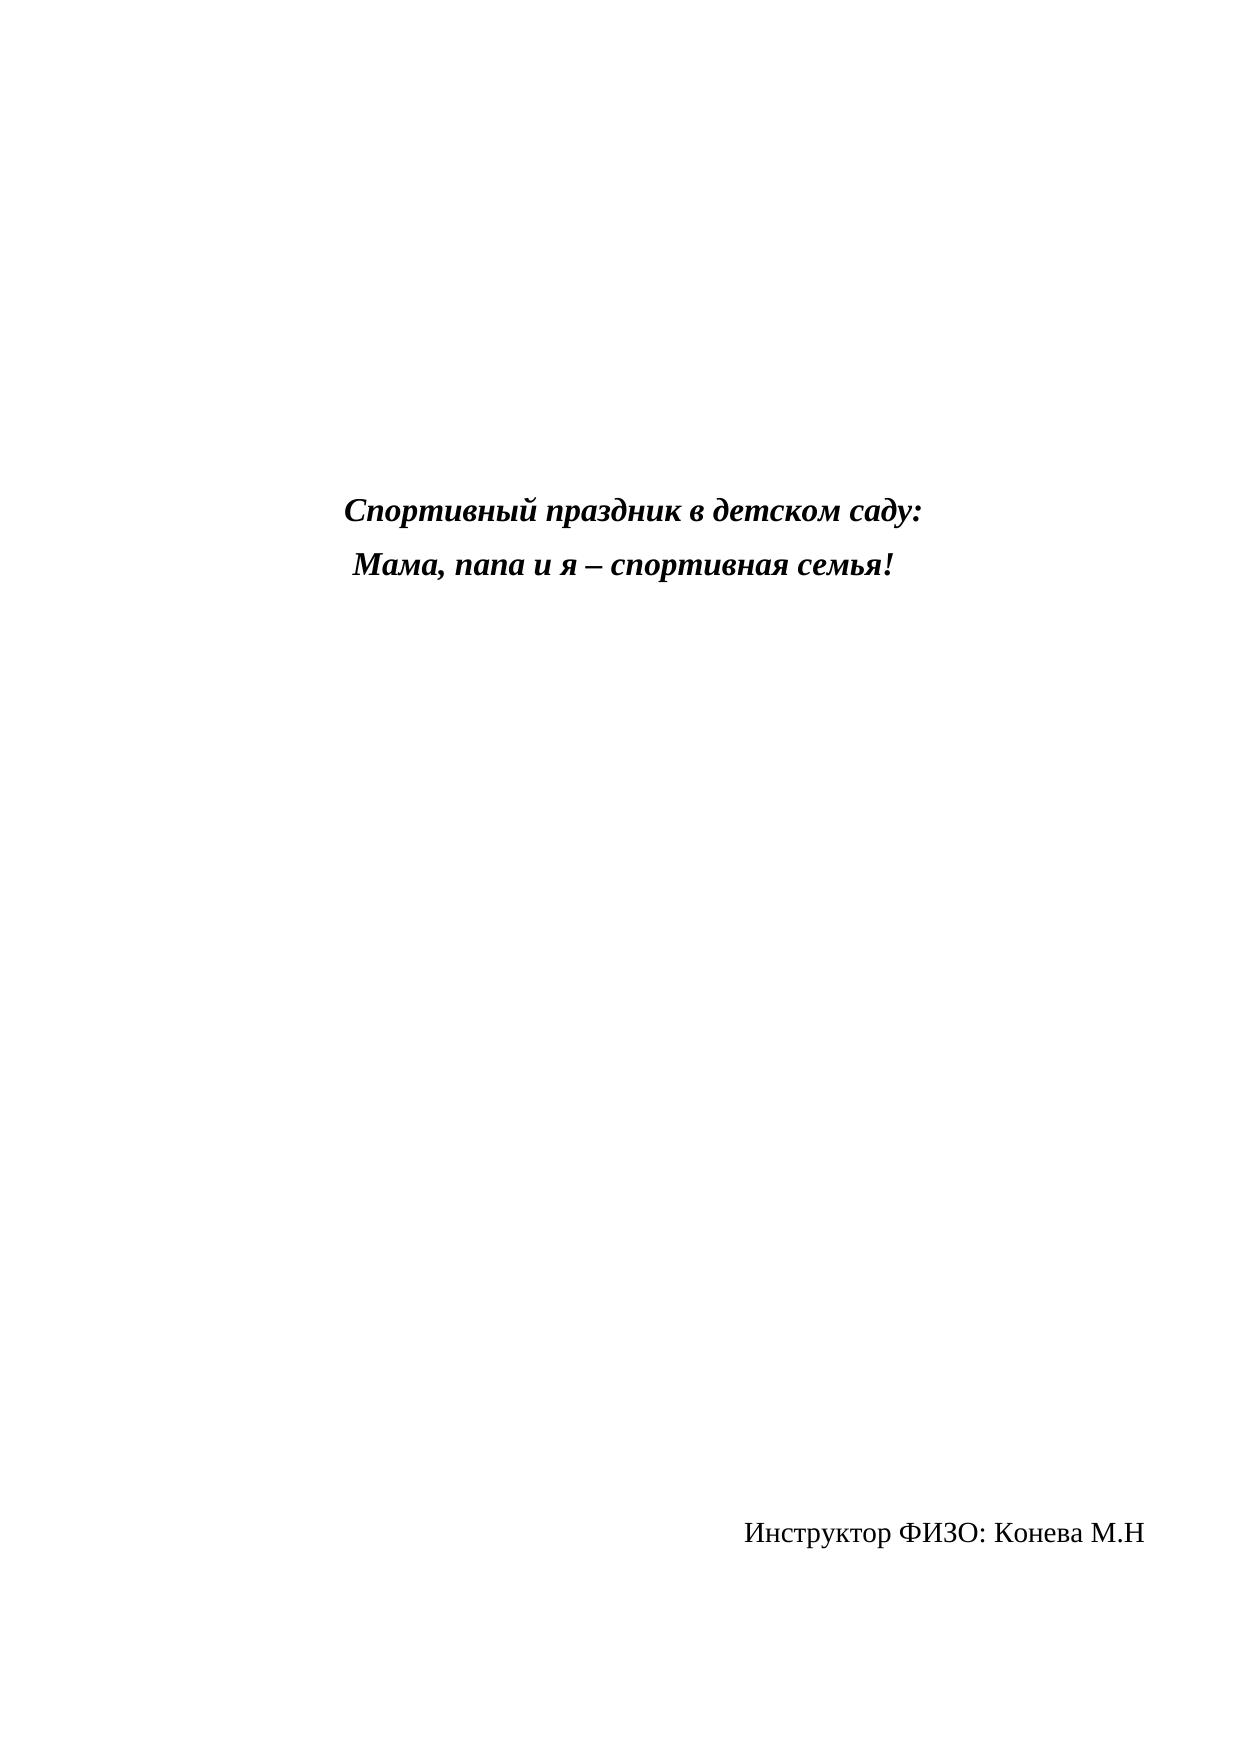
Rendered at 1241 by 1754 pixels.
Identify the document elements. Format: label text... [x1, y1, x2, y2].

text Инструктор ФИЗО: Конева М.Н [177, 1516, 1152, 1549]
text Спортивный праздник в детском саду: [177, 490, 1152, 529]
text Мама, папа и я – спортивная семья! [177, 544, 1152, 583]
